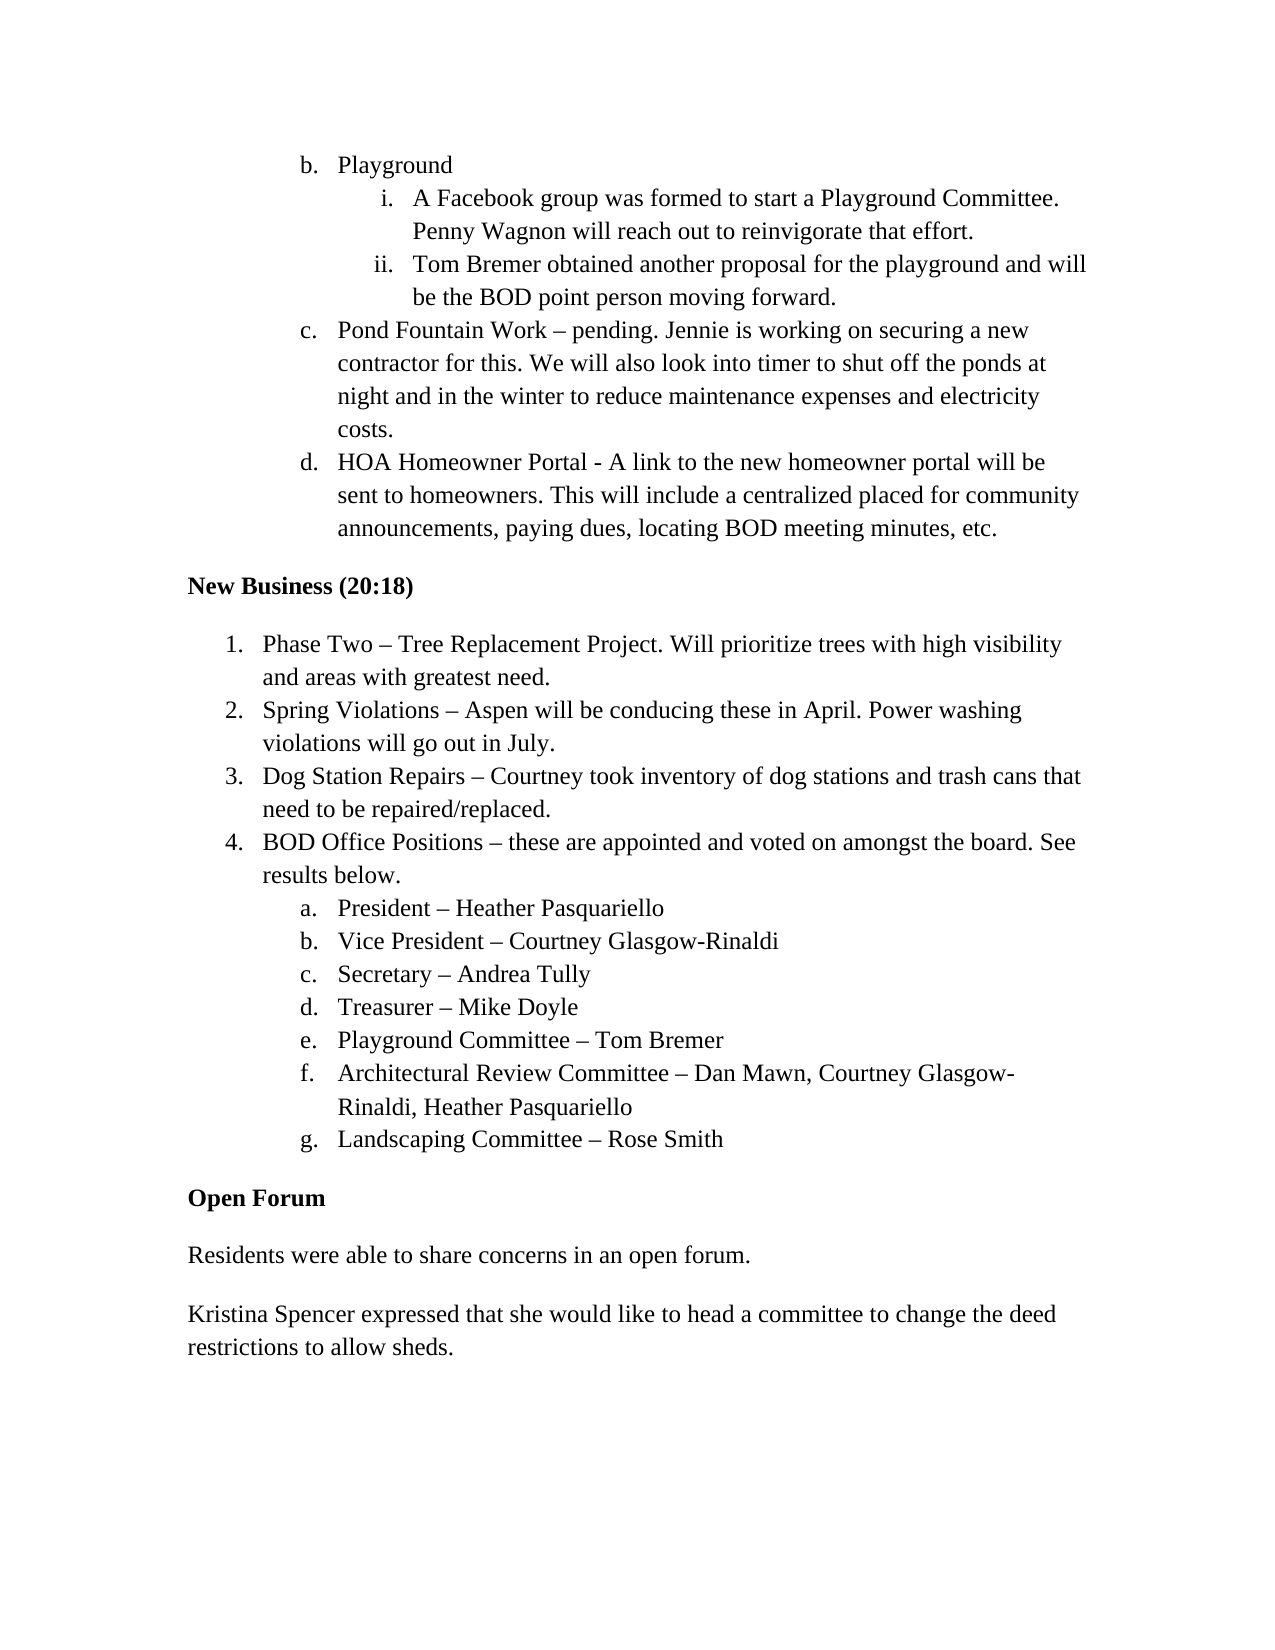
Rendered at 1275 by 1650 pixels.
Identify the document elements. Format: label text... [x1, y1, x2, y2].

text Open Forum [187, 1183, 1087, 1211]
list Playground [300, 150, 1087, 179]
list Phase Two – Tree Replacement Project. Will prioritize trees with high visibility and areas with greatest need. [225, 629, 1087, 691]
list BOD Office Positions – these are appointed and voted on amongst the board. See results below. [225, 827, 1087, 889]
list HOA Homeowner Portal - A link to the new homeowner portal will be sent to homeowners. This will include a centralized placed for community announcements, paying dues, locating BOD meeting minutes, etc. [300, 447, 1087, 542]
list Playground Committee – Tom Bremer [300, 1026, 1087, 1054]
list Tom Bremer obtained another proposal for the playground and will be the BOD point person moving forward. [394, 249, 1087, 311]
text Residents were able to share concerns in an open forum. [187, 1241, 1087, 1269]
list Spring Violations – Aspen will be conducing these in April. Power washing violations will go out in July. [225, 695, 1087, 757]
list Treasurer – Mike Doyle [300, 992, 1087, 1021]
list President – Heather Pasquariello [300, 893, 1087, 922]
text New Business (20:18) [187, 571, 1087, 600]
list Pond Fountain Work – pending. Jennie is working on securing a new contractor for this. We will also look into timer to shut off the ponds at night and in the winter to reduce maintenance expenses and electricity costs. [300, 315, 1087, 443]
list Landscaping Committee – Rose Smith [300, 1124, 1087, 1153]
list A Facebook group was formed to start a Playground Committee. Penny Wagnon will reach out to reinvigorate that effort. [394, 183, 1087, 245]
list Vice President – Courtney Glasgow-Rinaldi [300, 926, 1087, 955]
list Architectural Review Committee – Dan Mawn, Courtney Glasgow-Rinaldi, Heather Pasquariello [300, 1058, 1087, 1120]
list Dog Station Repairs – Courtney took inventory of dog stations and trash cans that need to be repaired/replaced. [225, 761, 1087, 823]
subtitle Kristina Spencer expressed that she would like to head a committee to change the deed restrictions to allow sheds. [187, 1299, 1087, 1360]
list Secretary – Andrea Tully [300, 959, 1087, 988]
